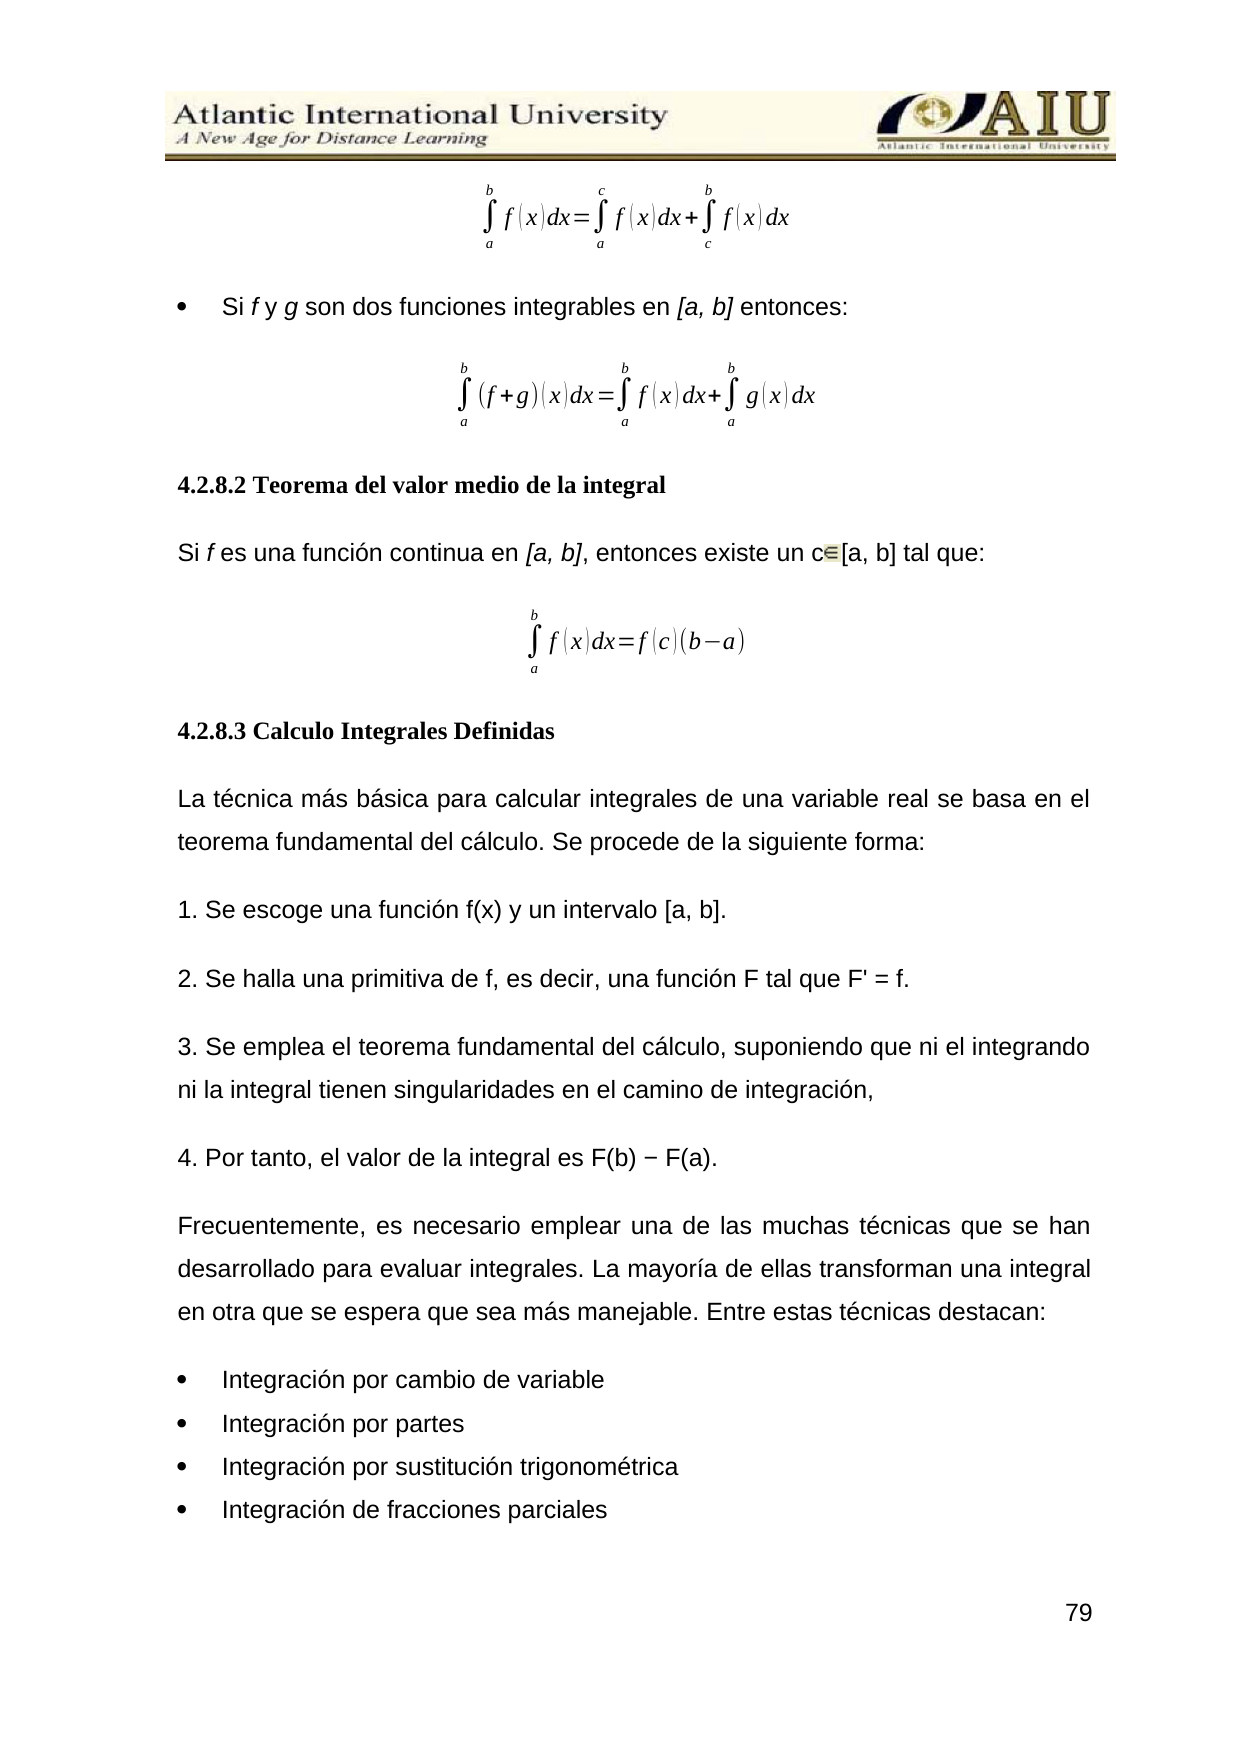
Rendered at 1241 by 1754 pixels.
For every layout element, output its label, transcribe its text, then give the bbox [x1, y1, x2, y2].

list Integración por sustitución trigonométrica [177, 1452, 1092, 1481]
list Integración por cambio de variable [177, 1366, 1092, 1394]
picture [150, 82, 1129, 166]
list Integración por partes [177, 1409, 1092, 1438]
text Calculo Integrales Definidas [177, 716, 1092, 745]
text 1. Se escoge una función f(x) y un intervalo [a, b]. [177, 896, 1092, 924]
list Si f y g son dos funciones integrables en [a, b] entonces: [177, 291, 1092, 320]
text 2. Se halla una primitiva de f, es decir, una función F tal que F' = f. [177, 964, 1092, 992]
text La técnica más básica para calcular integrales de una variable real se basa en el teorema fundamental del cálculo. Se procede de la siguiente forma: [177, 784, 1092, 856]
text Frecuentemente, es necesario emplear una de las muchas técnicas que se han desarrollado para evaluar integrales. La mayoría de ellas transforman una integral en otra que se espera que sea más manejable. Entre estas técnicas destacan: [177, 1211, 1092, 1326]
text 4. Por tanto, el valor de la integral es F(b) − F(a). [177, 1143, 1092, 1172]
text Si f es una función continua en [a, b], entonces existe un c[a, b] tal que: [177, 538, 1092, 567]
text 3. Se emplea el teorema fundamental del cálculo, suponiendo que ni el integrando ni la integral tienen singularidades en el camino de integración, [177, 1032, 1092, 1104]
list Integración de fracciones parciales [177, 1495, 1092, 1524]
picture [823, 544, 841, 562]
text Teorema del valor medio de la integral [177, 470, 1092, 498]
